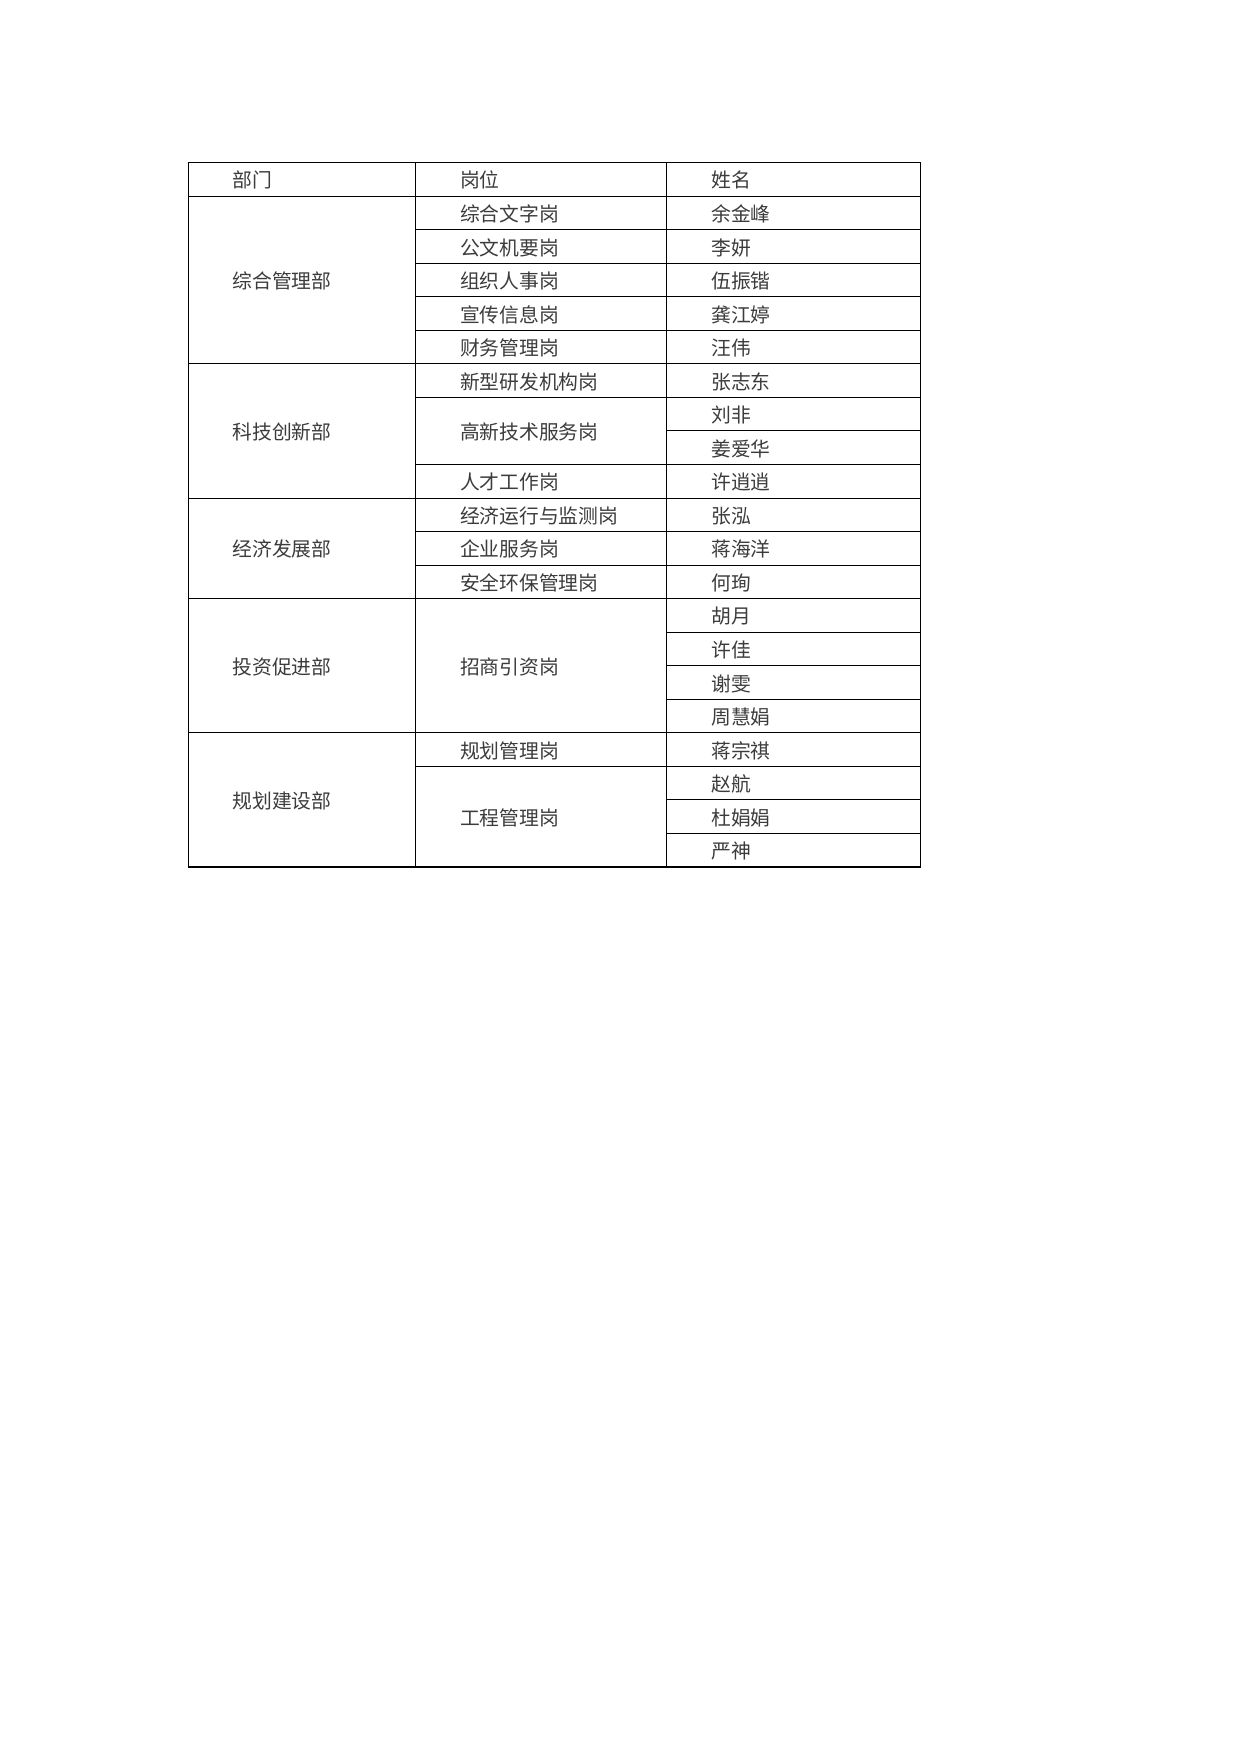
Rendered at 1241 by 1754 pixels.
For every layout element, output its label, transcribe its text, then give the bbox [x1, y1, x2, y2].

table_cell 许逍逍 [667, 465, 920, 497]
table_cell 综合文字岗 [416, 197, 666, 229]
table_cell 工程管理岗 [416, 767, 666, 866]
table_cell 余金峰 [667, 197, 920, 229]
table_cell 蒋宗祺 [667, 733, 920, 766]
table_cell 招商引资岗 [416, 599, 666, 732]
table_cell 刘非 [667, 398, 920, 430]
table_cell 企业服务岗 [416, 532, 666, 564]
table_cell 新型研发机构岗 [416, 364, 666, 397]
table_cell 李妍 [667, 230, 920, 263]
table_cell 杜娟娟 [667, 800, 920, 833]
table_header 姓名 [667, 163, 920, 196]
table_cell 规划建设部 [189, 733, 415, 866]
table_cell 姜爱华 [667, 431, 920, 464]
table_cell 经济运行与监测岗 [416, 499, 666, 531]
table_cell 严神 [667, 834, 920, 866]
table_cell 财务管理岗 [416, 331, 666, 363]
table_cell 综合管理部 [189, 197, 415, 363]
table_cell 周慧娟 [667, 700, 920, 732]
table_cell 高新技术服务岗 [416, 398, 666, 464]
table_cell 蒋海洋 [667, 532, 920, 564]
table_cell 谢雯 [667, 666, 920, 699]
table_cell 伍振锴 [667, 264, 920, 296]
table_cell 汪伟 [667, 331, 920, 363]
table_cell 人才工作岗 [416, 465, 666, 497]
table_cell 经济发展部 [189, 499, 415, 598]
table_cell 安全环保管理岗 [416, 566, 666, 598]
table_cell 宣传信息岗 [416, 297, 666, 330]
table_cell 公文机要岗 [416, 230, 666, 263]
table_cell 投资促进部 [189, 599, 415, 732]
table_cell 规划管理岗 [416, 733, 666, 766]
table_cell 胡月 [667, 599, 920, 632]
table_cell 张泓 [667, 499, 920, 531]
table_cell 许佳 [667, 633, 920, 665]
table_cell 科技创新部 [189, 364, 415, 497]
table_cell 张志东 [667, 364, 920, 397]
table_cell 何珣 [667, 566, 920, 598]
table_header 部门 [189, 163, 415, 196]
table_header 岗位 [416, 163, 666, 196]
table_cell 组织人事岗 [416, 264, 666, 296]
table_cell 赵航 [667, 767, 920, 799]
table_cell 龚江婷 [667, 297, 920, 330]
